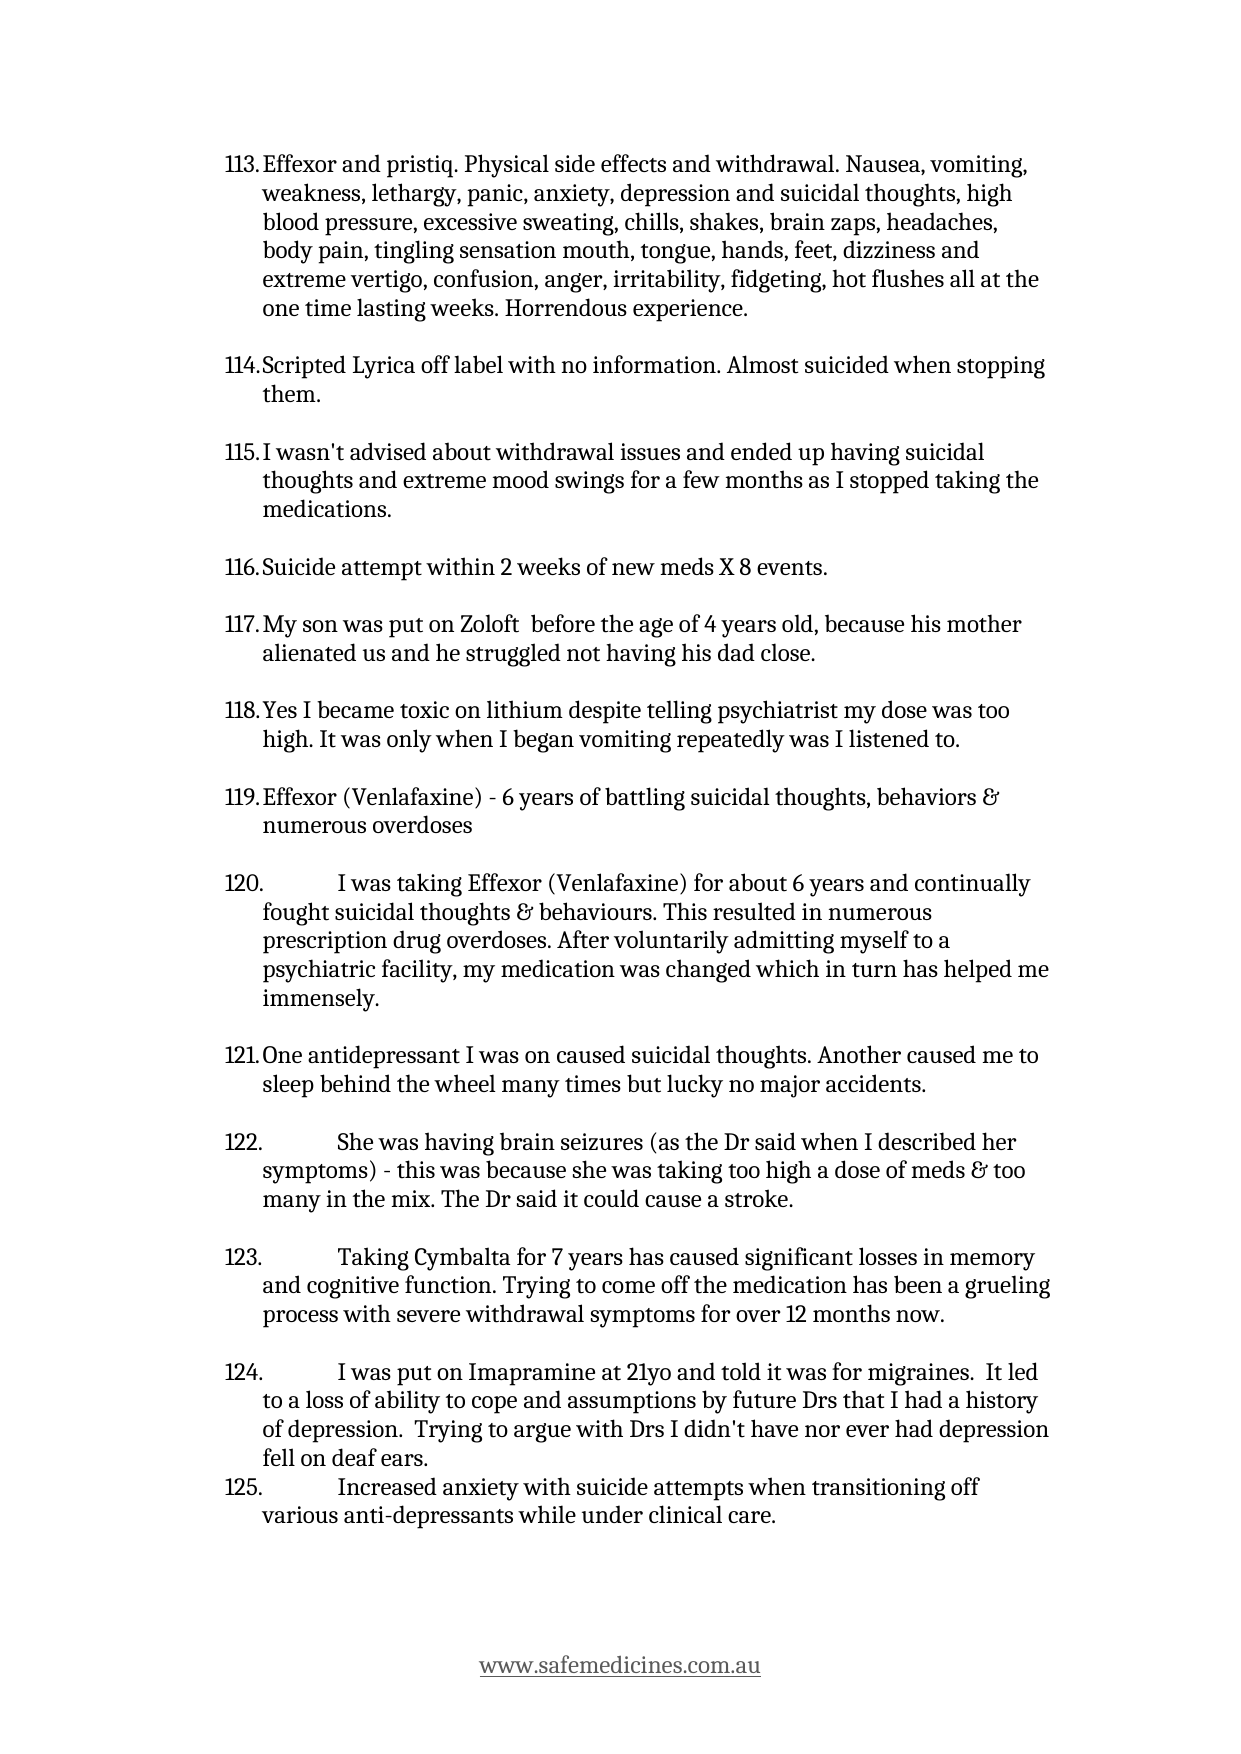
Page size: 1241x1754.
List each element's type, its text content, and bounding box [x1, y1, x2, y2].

list I wasn't advised about withdrawal issues and ended up having suicidal thoughts and extreme mood swings for a few months as I stopped taking the medications. [225, 437, 1053, 552]
list Suicide attempt within 2 weeks of new meds X 8 events. [225, 552, 1053, 610]
list My son was put on Zoloft before the age of 4 years old, because his mother alienated us and he struggled not having his dad close. [225, 610, 1053, 696]
list Effexor (Venlafaxine) - 6 years of battling suicidal thoughts, behaviors & numerous overdoses [225, 782, 1053, 869]
list Taking Cymbalta for 7 years has caused significant losses in memory and cognitive function. Trying to come off the medication has been a grueling process with severe withdrawal symptoms for over 12 months now. [225, 1242, 1053, 1357]
list Increased anxiety with suicide attempts when transitioning off various anti-depressants while under clinical care. [225, 1472, 1053, 1559]
list She was having brain seizures (as the Dr said when I described her symptoms) - this was because she was taking too high a dose of meds & too many in the mix. The Dr said it could cause a stroke. [225, 1127, 1053, 1242]
list One antidepressant I was on caused suicidal thoughts. Another caused me to sleep behind the wheel many times but lucky no major accidents. [225, 1041, 1053, 1127]
list I was taking Effexor (Venlafaxine) for about 6 years and continually fought suicidal thoughts & behaviours. This resulted in numerous prescription drug overdoses. After voluntarily admitting myself to a psychiatric facility, my medication was changed which in turn has helped me immensely. [225, 869, 1053, 1041]
list I was put on Imapramine at 21yo and told it was for migraines. It led to a loss of ability to cope and assumptions by future Drs that I had a history of depression. Trying to argue with Drs I didn't have nor ever had depression fell on deaf ears. [225, 1357, 1053, 1472]
list Effexor and pristiq. Physical side effects and withdrawal. Nausea, vomiting, weakness, lethargy, panic, anxiety, depression and suicidal thoughts, high blood pressure, excessive sweating, chills, shakes, brain zaps, headaches, body pain, tingling sensation mouth, tongue, hands, feet, dizziness and extreme vertigo, confusion, anger, irritability, fidgeting, hot flushes all at the one time lasting weeks. Horrendous experience. [225, 150, 1053, 351]
list Scripted Lyrica off label with no information. Almost suicided when stopping them. [225, 351, 1053, 437]
list Yes I became toxic on lithium despite telling psychiatrist my dose was too high. It was only when I began vomiting repeatedly was I listened to. [225, 696, 1053, 782]
